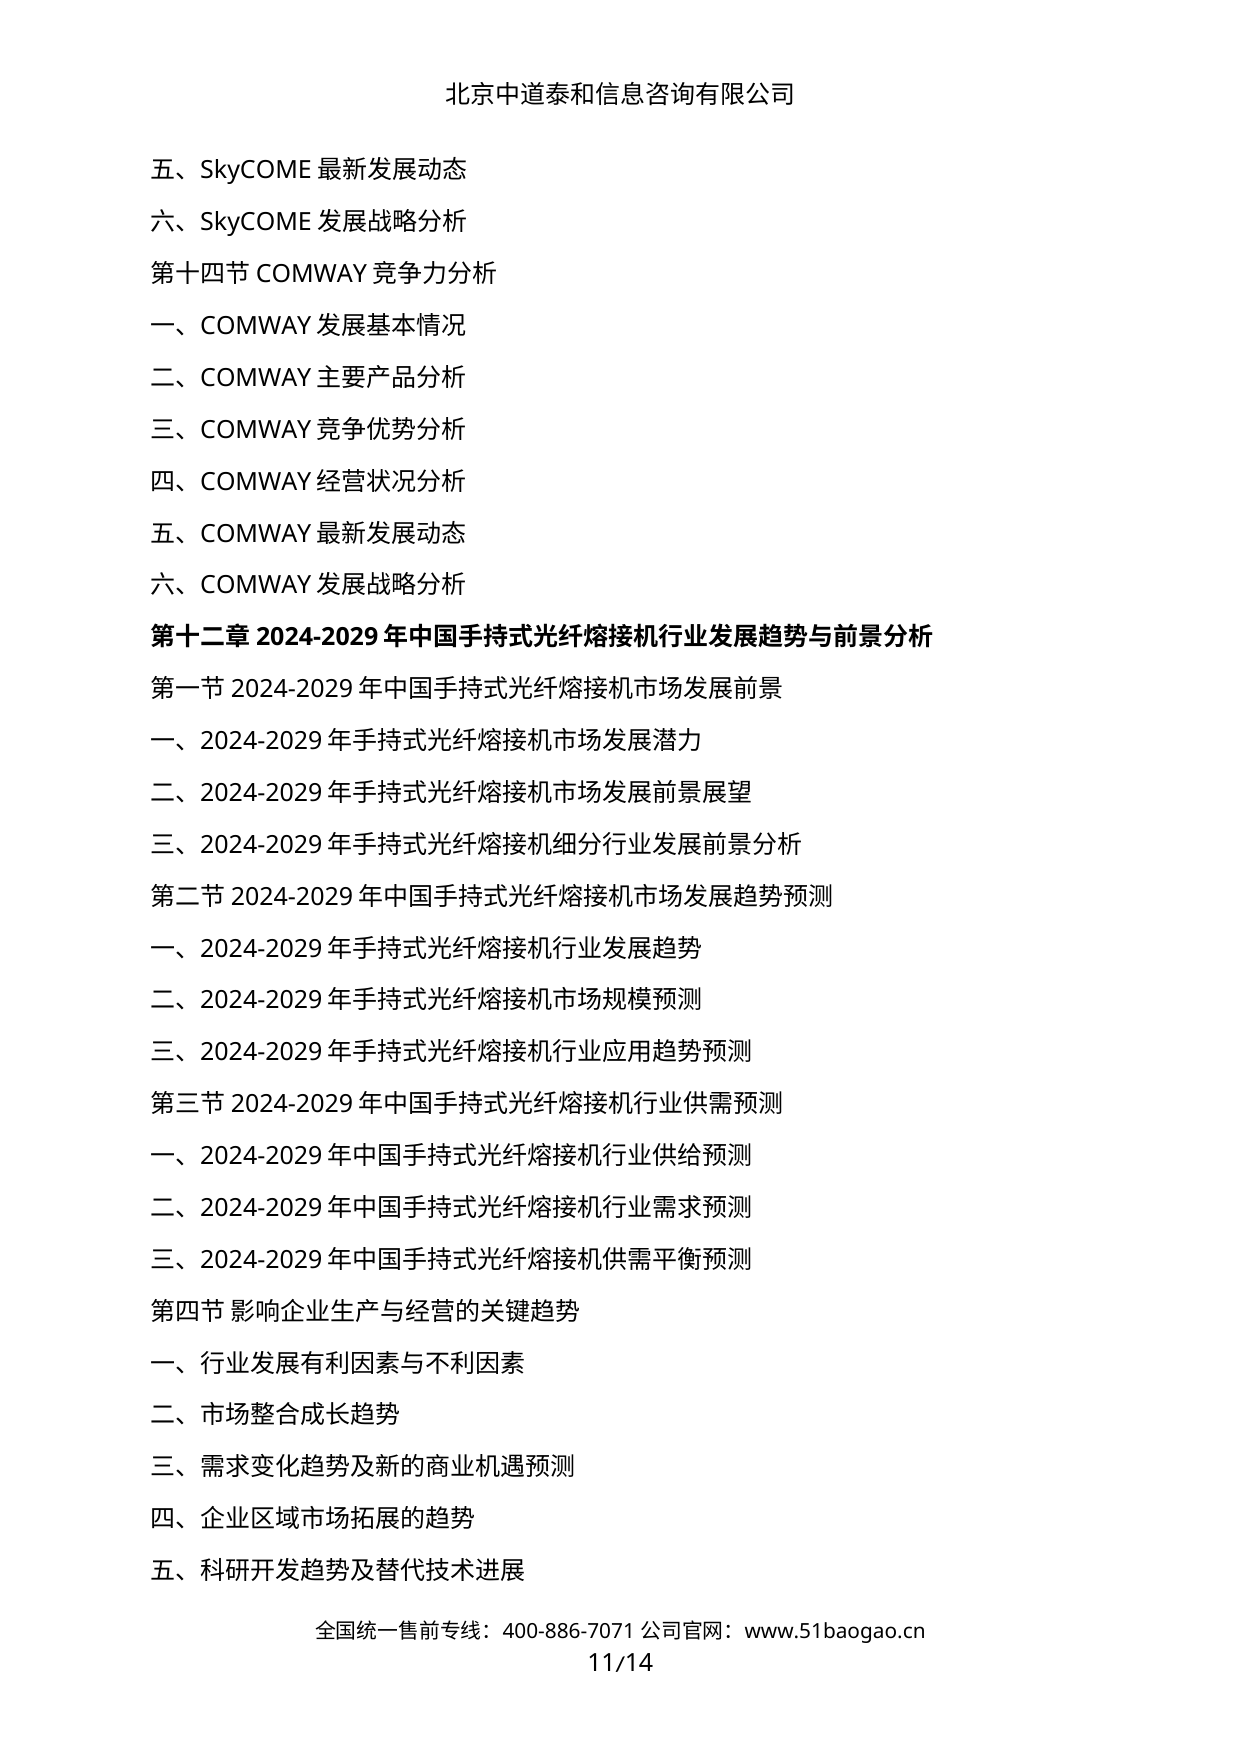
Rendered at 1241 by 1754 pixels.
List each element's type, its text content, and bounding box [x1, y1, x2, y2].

text 二、市场整合成长趋势 [150, 1395, 1090, 1431]
text 第十二章 2024-2029年中国手持式光纤熔接机行业发展趋势与前景分析 [150, 617, 1090, 653]
text 四、COMWAY经营状况分析 [150, 461, 1090, 497]
text 三、2024-2029年中国手持式光纤熔接机供需平衡预测 [150, 1239, 1090, 1276]
text 六、SkyCOME发展战略分析 [150, 202, 1090, 238]
text 第十四节 COMWAY竞争力分析 [150, 254, 1090, 290]
text 一、2024-2029年中国手持式光纤熔接机行业供给预测 [150, 1136, 1090, 1172]
text 五、SkyCOME最新发展动态 [150, 150, 1090, 186]
text 三、2024-2029年手持式光纤熔接机行业应用趋势预测 [150, 1032, 1090, 1068]
text 第四节 影响企业生产与经营的关键趋势 [150, 1291, 1090, 1327]
text 第一节 2024-2029年中国手持式光纤熔接机市场发展前景 [150, 669, 1090, 705]
text 四、企业区域市场拓展的趋势 [150, 1499, 1090, 1535]
text 一、2024-2029年手持式光纤熔接机行业发展趋势 [150, 928, 1090, 964]
text 第三节 2024-2029年中国手持式光纤熔接机行业供需预测 [150, 1084, 1090, 1120]
text 二、2024-2029年手持式光纤熔接机市场发展前景展望 [150, 772, 1090, 809]
text 三、需求变化趋势及新的商业机遇预测 [150, 1447, 1090, 1483]
text 一、2024-2029年手持式光纤熔接机市场发展潜力 [150, 721, 1090, 757]
text 三、COMWAY竞争优势分析 [150, 409, 1090, 446]
text 二、COMWAY主要产品分析 [150, 357, 1090, 394]
text 一、行业发展有利因素与不利因素 [150, 1343, 1090, 1379]
text 六、COMWAY发展战略分析 [150, 565, 1090, 601]
text 三、2024-2029年手持式光纤熔接机细分行业发展前景分析 [150, 824, 1090, 861]
text 二、2024-2029年手持式光纤熔接机市场规模预测 [150, 980, 1090, 1016]
text 一、COMWAY发展基本情况 [150, 306, 1090, 342]
text 二、2024-2029年中国手持式光纤熔接机行业需求预测 [150, 1187, 1090, 1224]
text 五、COMWAY最新发展动态 [150, 513, 1090, 549]
text 五、科研开发趋势及替代技术进展 [150, 1551, 1090, 1587]
text 第二节 2024-2029年中国手持式光纤熔接机市场发展趋势预测 [150, 876, 1090, 912]
